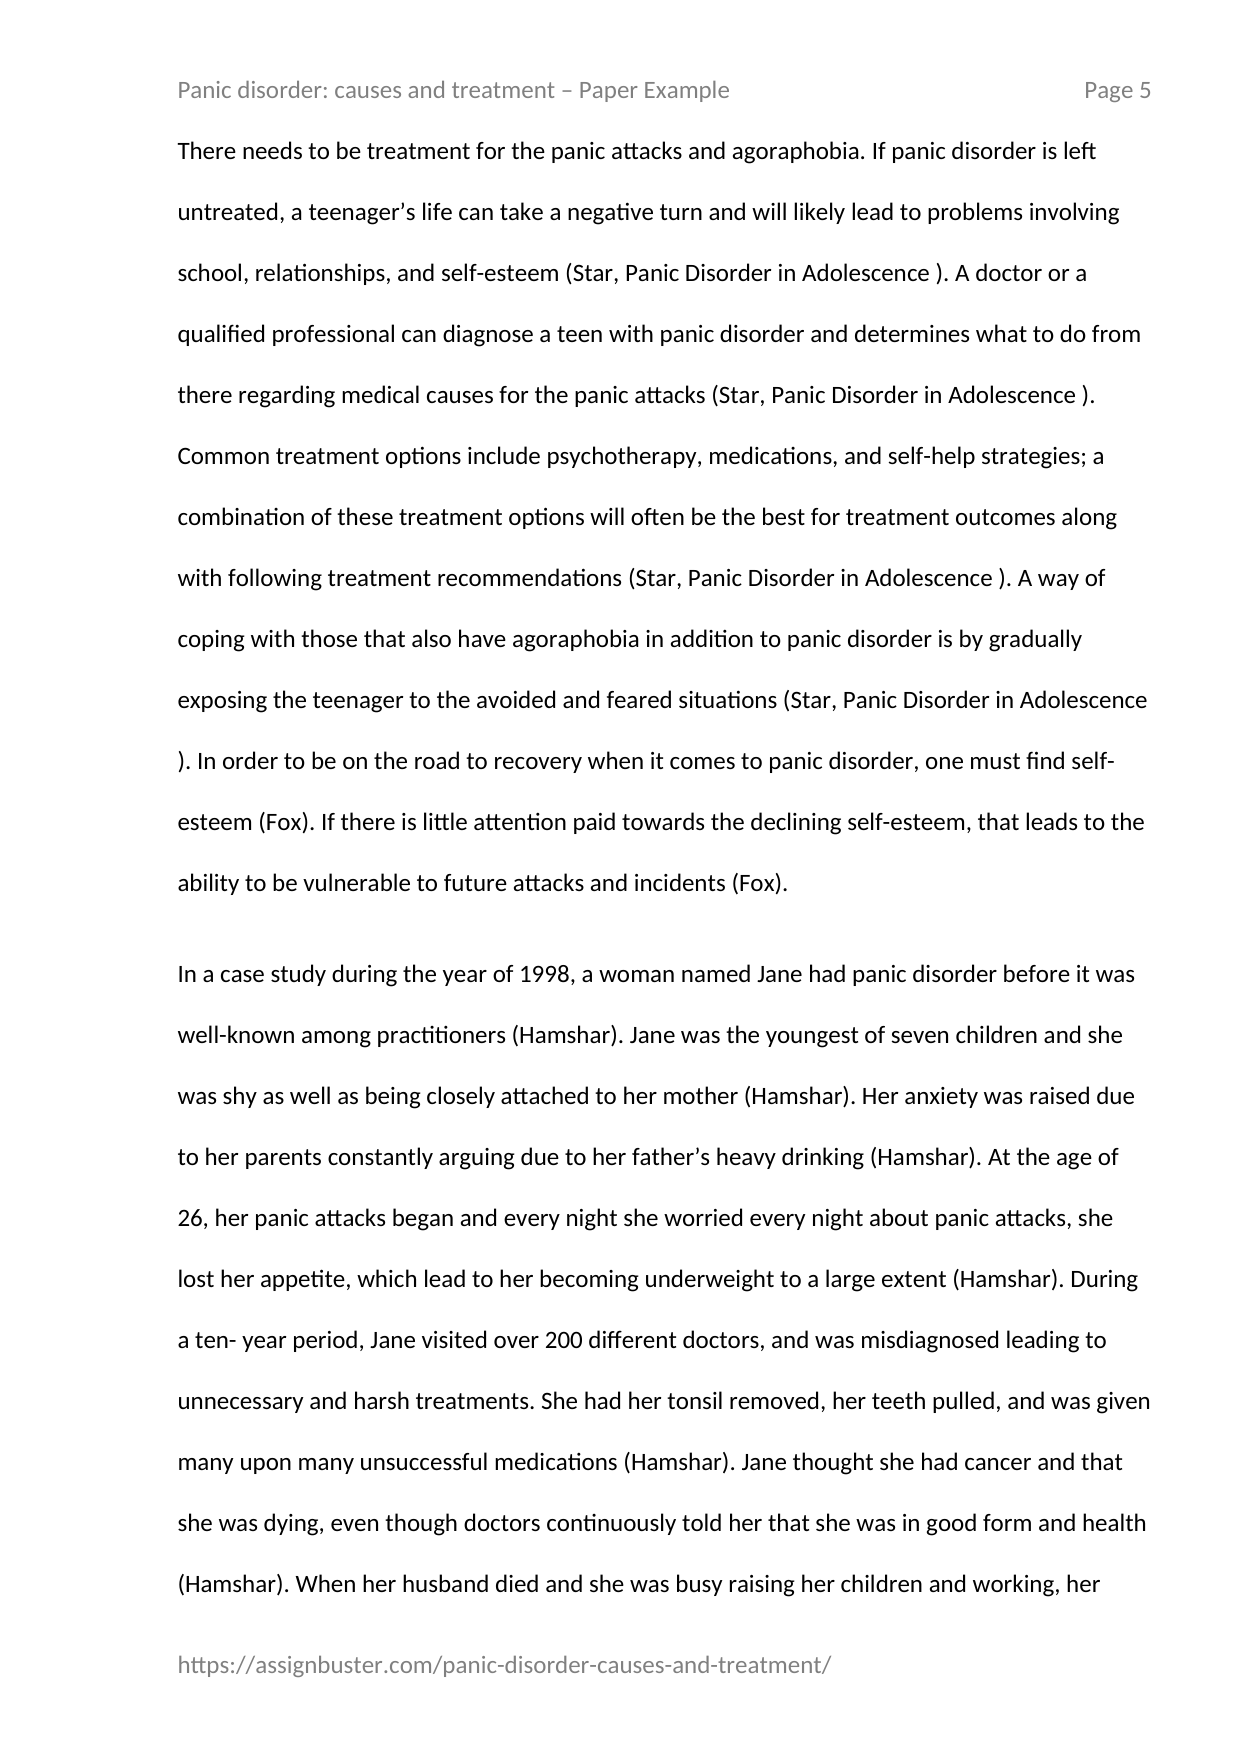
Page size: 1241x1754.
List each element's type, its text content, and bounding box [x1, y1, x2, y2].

text There needs to be treatment for the panic attacks and agoraphobia. If panic disorder is left untreated, a teenager’s life can take a negative turn and will likely lead to problems involving school, relationships, and self-esteem (Star, Panic Disorder in Adolescence ). A doctor or a qualified professional can diagnose a teen with panic disorder and determines what to do from there regarding medical causes for the panic attacks (Star, Panic Disorder in Adolescence ). Common treatment options include psychotherapy, medications, and self-help strategies; a combination of these treatment options will often be the best for treatment outcomes along with following treatment recommendations (Star, Panic Disorder in Adolescence ). A way of coping with those that also have agoraphobia in addition to panic disorder is by gradually exposing the teenager to the avoided and feared situations (Star, Panic Disorder in Adolescence ). In order to be on the road to recovery when it comes to panic disorder, one must find self-esteem (Fox). If there is little attention paid towards the declining self-esteem, that leads to the ability to be vulnerable to future attacks and incidents (Fox). [177, 135, 1152, 898]
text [177, 958, 1152, 1599]
